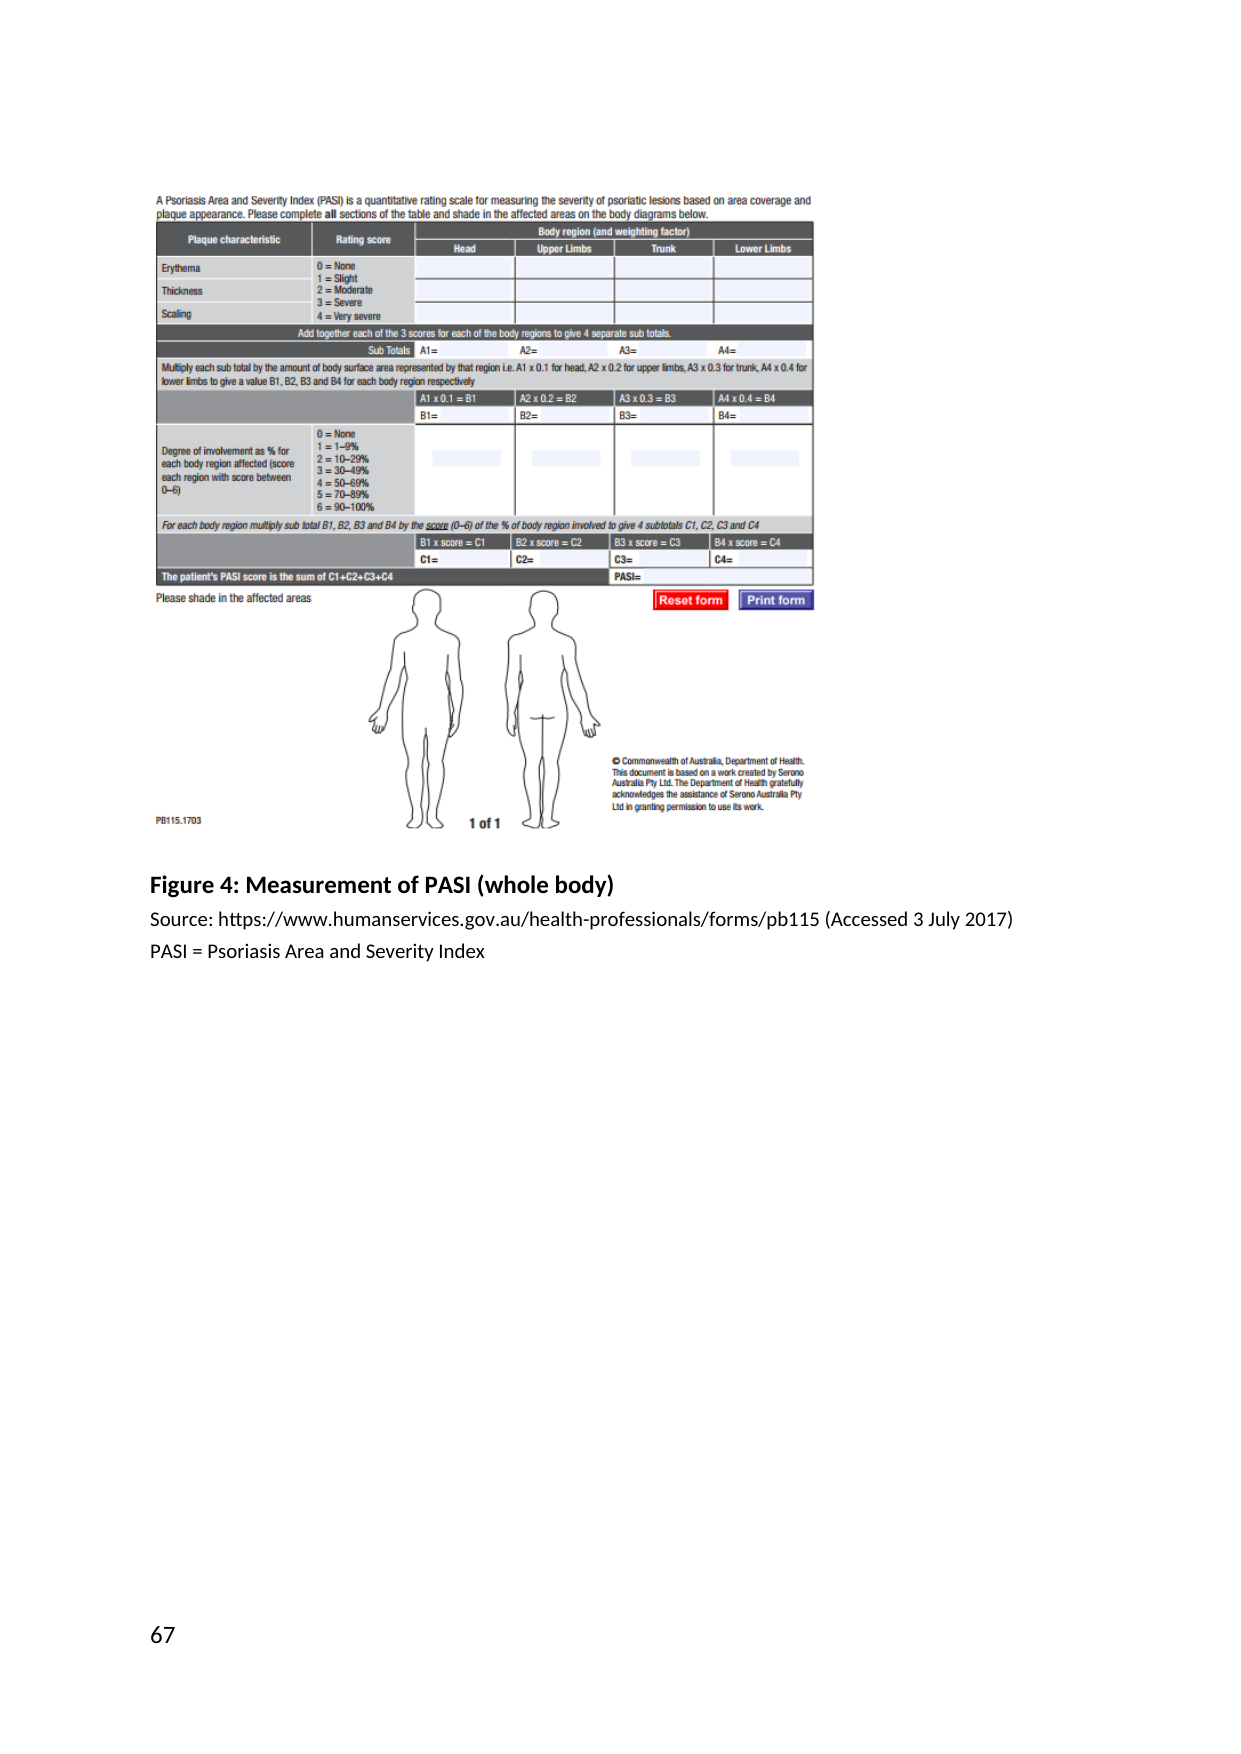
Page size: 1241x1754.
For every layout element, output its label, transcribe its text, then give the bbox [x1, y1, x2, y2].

text PASI = Psoriasis Area and Severity Index [150, 938, 1090, 963]
text Source: https://www.humanservices.gov.au/health-professionals/forms/pb115 (Accessed 3 July 2017) [150, 906, 1090, 932]
picture [150, 196, 837, 849]
title Figure 4: Measurement of PASI (whole body) [150, 870, 1090, 900]
